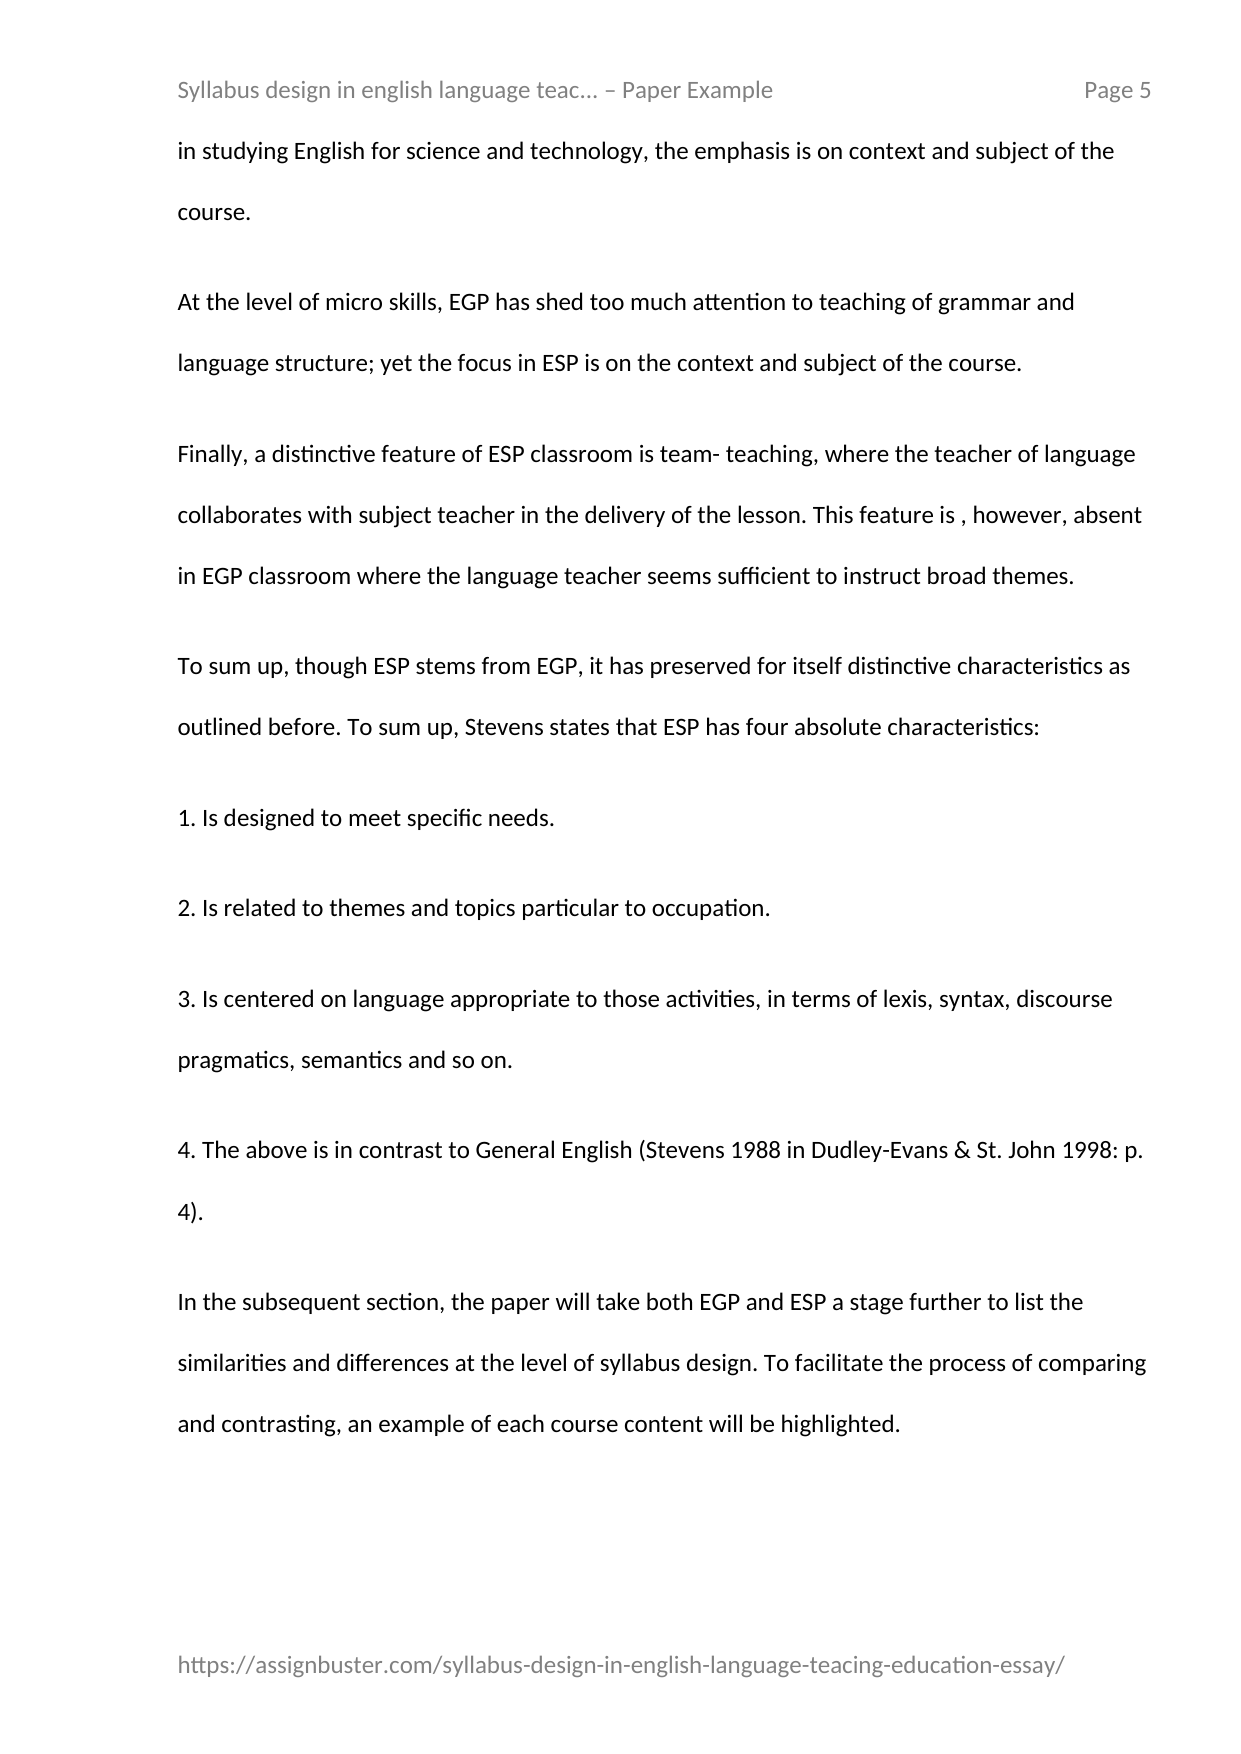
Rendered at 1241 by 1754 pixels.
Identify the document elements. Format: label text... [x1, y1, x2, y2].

text 4. The above is in contrast to General English (Stevens 1988 in Dudley-Evans & St. John 1998: p. 4). [177, 1135, 1152, 1226]
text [177, 135, 1152, 226]
text Finally, a distinctive feature of ESP classroom is team- teaching, where the teacher of language collaborates with subject teacher in the delivery of the lesson. This feature is , however, absent in EGP classroom where the language teacher seems sufficient to instruct broad themes. [177, 438, 1152, 591]
text In the subsequent section, the paper will take both EGP and ESP a stage further to list the similarities and differences at the level of syllabus design. To facilitate the process of comparing and contrasting, an example of each course content will be highlighted. [177, 1286, 1152, 1439]
text 3. Is centered on language appropriate to those activities, in terms of lexis, syntax, discourse pragmatics, semantics and so on. [177, 983, 1152, 1075]
text To sum up, though ESP stems from EGP, it has preserved for itself distinctive characteristics as outlined before. To sum up, Stevens states that ESP has four absolute characteristics: [177, 651, 1152, 742]
text 2. Is related to themes and topics particular to occupation. [177, 893, 1152, 923]
text 1. Is designed to meet specific needs. [177, 802, 1152, 833]
text At the level of micro skills, EGP has shed too much attention to teaching of grammar and language structure; yet the focus in ESP is on the context and subject of the course. [177, 286, 1152, 378]
